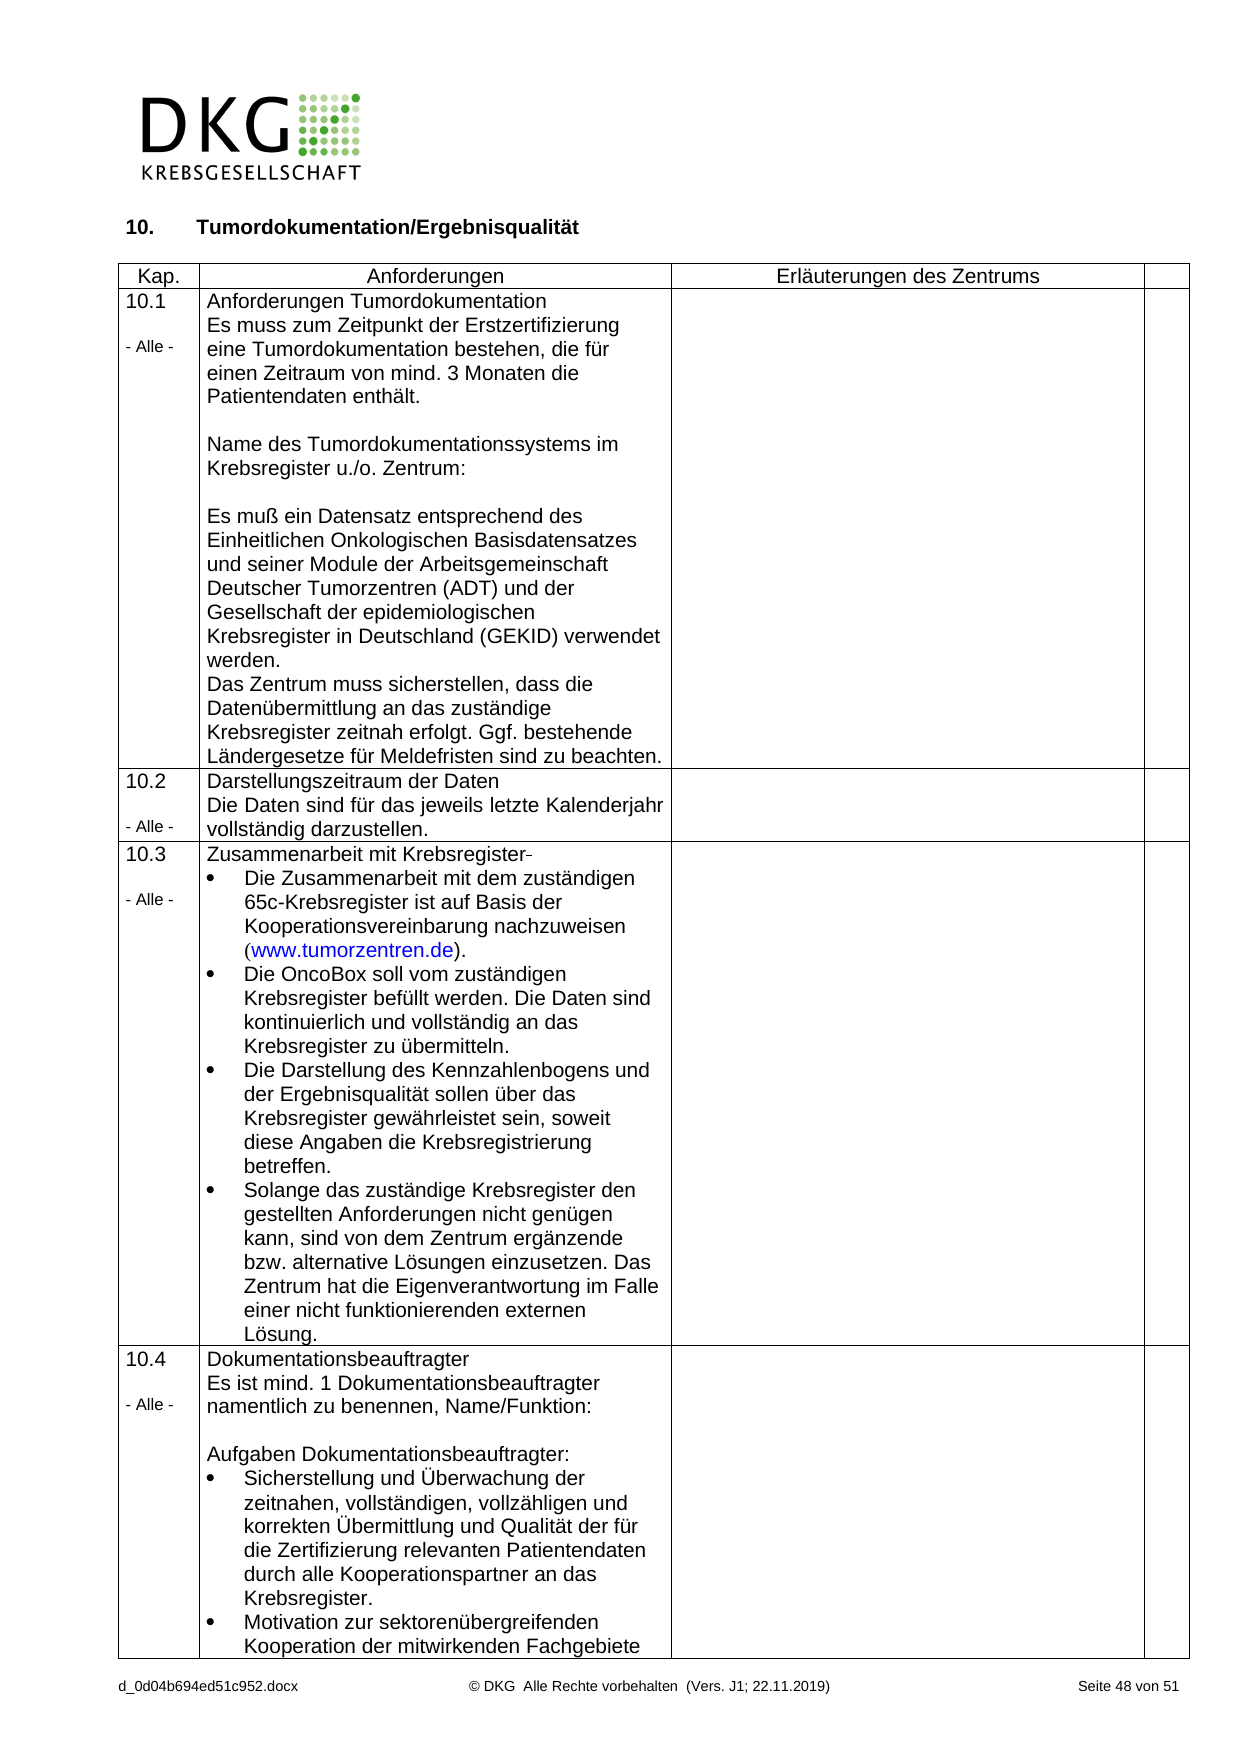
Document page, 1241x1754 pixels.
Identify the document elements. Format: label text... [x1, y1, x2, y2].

table_cell [672, 842, 1144, 1345]
table_cell 10.3 - Alle - [119, 842, 199, 1345]
table_cell [672, 289, 1144, 768]
table_cell Kap. [119, 264, 199, 287]
table_header 10. Tumordokumentation/Ergebnisqualität [118, 215, 1189, 262]
table_cell [1145, 264, 1189, 287]
table_cell Darstellungszeitraum der Daten Die Daten sind für das jeweils letzte Kalenderjahr vollständig darzustellen. [200, 769, 671, 841]
table_cell Erläuterungen des Zentrums [672, 264, 1144, 287]
table_cell Zusammenarbeit mit Krebsregister Die Zusammenarbeit mit dem zuständigen 65c-Krebsregister ist auf Basis der Kooperationsvereinbarung nachzuweisen (www.tumorzentren.de). Die OncoBox soll vom zuständigen Krebsregister befüllt werden. Die Daten sind kontinuierlich und vollständig an das Krebsregister zu übermitteln. Die Darstellung des Kennzahlenbogens und der Ergebnisqualität sollen über das Krebsregister gewährleistet sein, soweit diese Angaben die Krebsregistrierung betreffen. Solange das zuständige Krebsregister den gestellten Anforderungen nicht genügen kann, sind von dem Zentrum ergänzende bzw. alternative Lösungen einzusetzen. Das Zentrum hat die Eigenverantwortung im Falle einer nicht funktionierenden externen Lösung. [200, 842, 671, 1345]
table_cell [1145, 1346, 1189, 1658]
table_cell [672, 769, 1144, 841]
table_cell 10.1 - Alle - [119, 289, 199, 768]
table_cell [1145, 842, 1189, 1345]
table_cell 10.4 - Alle - [119, 1346, 199, 1658]
table_cell Anforderungen [200, 264, 671, 287]
table_cell 10.2 - Alle - [119, 769, 199, 841]
picture [129, 88, 372, 191]
table_cell Anforderungen Tumordokumentation Es muss zum Zeitpunkt der Erstzertifizierung eine Tumordokumentation bestehen, die für einen Zeitraum von mind. 3 Monaten die Patientendaten enthält. Name des Tumordokumentationssystems im Krebsregister u./o. Zentrum: Es muß ein Datensatz entsprechend des Einheitlichen Onkologischen Basisdatensatzes und seiner Module der Arbeitsgemeinschaft Deutscher Tumorzentren (ADT) und der Gesellschaft der epidemiologischen Krebsregister in Deutschland (GEKID) verwendet werden. Das Zentrum muss sicherstellen, dass die Datenübermittlung an das zuständige Krebsregister zeitnah erfolgt. Ggf. bestehende Ländergesetze für Meldefristen sind zu beachten. [200, 289, 671, 768]
table_cell [672, 1346, 1144, 1658]
table_cell [1145, 289, 1189, 768]
table_cell [1145, 769, 1189, 841]
